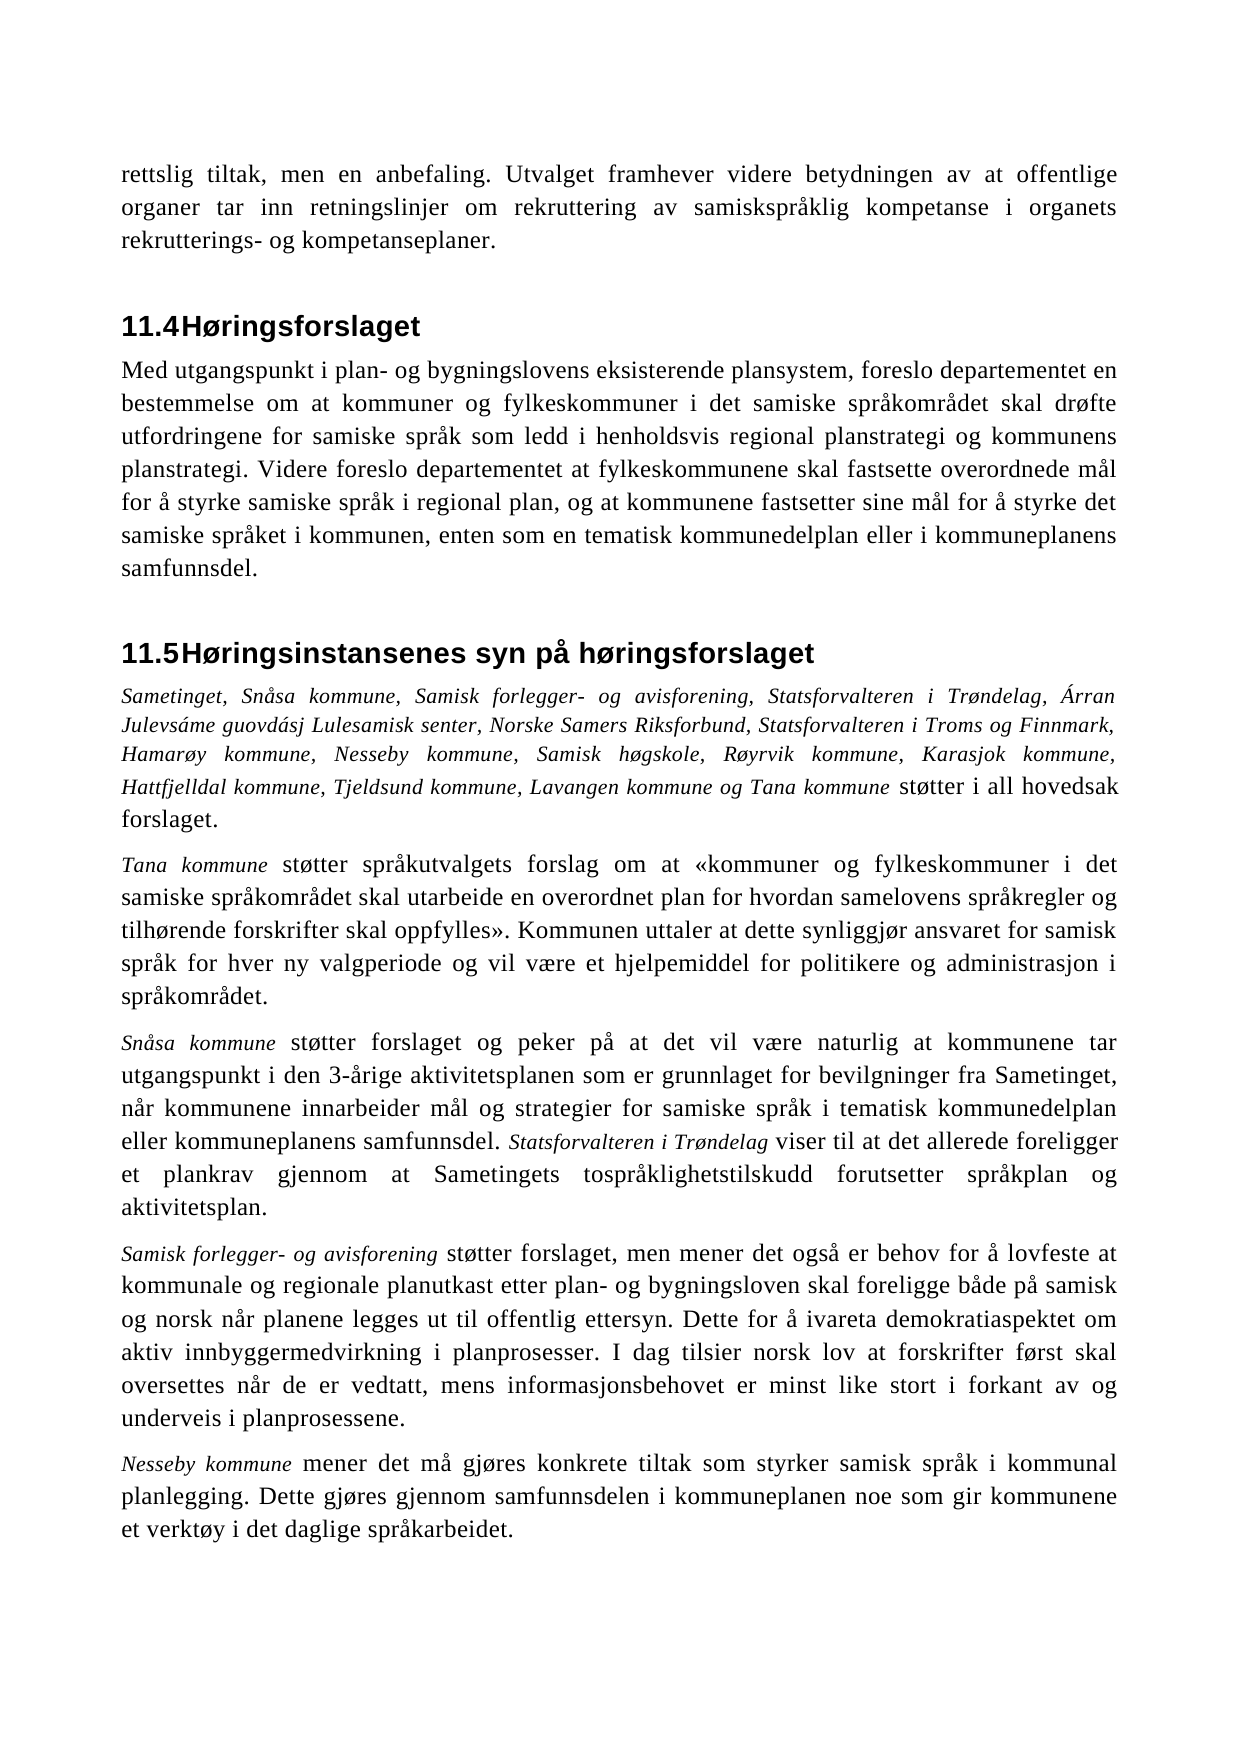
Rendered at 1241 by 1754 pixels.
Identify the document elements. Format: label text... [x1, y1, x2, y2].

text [121, 159, 1119, 254]
subtitle Høringsforslaget [121, 308, 1119, 342]
text Tana kommune støtter språkutvalgets forslag om at «kommuner og fylkeskommuner i det samiske språkområdet skal utarbeide en overordnet plan for hvordan samelovens språkregler og tilhørende forskrifter skal oppfylles». Kommunen uttaler at dette synliggjør ansvaret for samisk språk for hver ny valgperiode og vil være et hjelpemiddel for politikere og administrasjon i språkområdet. [121, 849, 1119, 1010]
text Nesseby kommune mener det må gjøres konkrete tiltak som styrker samisk språk i kommunal planlegging. Dette gjøres gjennom samfunnsdelen i kommuneplanen noe som gir kommunene et verktøy i det daglige språkarbeidet. [121, 1448, 1119, 1543]
text Med utgangspunkt i plan- og bygningslovens eksisterende plansystem, foreslo departementet en bestemmelse om at kommuner og fylkeskommuner i det samiske språkområdet skal drøfte utfordringene for samiske språk som ledd i henholdsvis regional planstrategi og kommunens planstrategi. Videre foreslo departementet at fylkeskommunene skal fastsette overordnede mål for å styrke samiske språk i regional plan, og at kommunene fastsetter sine mål for å styrke det samiske språket i kommunen, enten som en tematisk kommunedelplan eller i kommuneplanens samfunnsdel. [121, 355, 1119, 582]
text Samisk forlegger- og avisforening støtter forslaget, men mener det også er behov for å lovfeste at kommunale og regionale planutkast etter plan- og bygningsloven skal foreligge både på samisk og norsk når planene legges ut til offentlig ettersyn. Dette for å ivareta demokratiaspektet om aktiv innbyggermedvirkning i planprosesser. I dag tilsier norsk lov at forskrifter først skal oversettes når de er vedtatt, mens informasjonsbehovet er minst like stort i forkant av og underveis i planprosessene. [121, 1238, 1119, 1431]
text Snåsa kommune støtter forslaget og peker på at det vil være naturlig at kommunene tar utgangspunkt i den 3-årige aktivitetsplanen som er grunnlaget for bevilgninger fra Sametinget, når kommunene innarbeider mål og strategier for samiske språk i tematisk kommunedelplan eller kommuneplanens samfunnsdel. Statsforvalteren i Trøndelag viser til at det allerede foreligger et plankrav gjennom at Sametingets tospråklighetstilskudd forutsetter språkplan og aktivitetsplan. [121, 1027, 1119, 1221]
subtitle Høringsinstansenes syn på høringsforslaget [121, 637, 1119, 670]
text Sametinget, Snåsa kommune, Samisk forlegger- og avisforening, Statsforvalteren i Trøndelag, Árran Julevsáme guovdásj Lulesamisk senter, Norske Samers Riksforbund, Statsforvalteren i Troms og Finnmark, Hamarøy kommune, Nesseby kommune, Samisk høgskole, Røyrvik kommune, Karasjok kommune, Hattfjelldal kommune, Tjeldsund kommune, Lavangen kommune og Tana kommune støtter i all hovedsak forslaget. [121, 683, 1119, 833]
